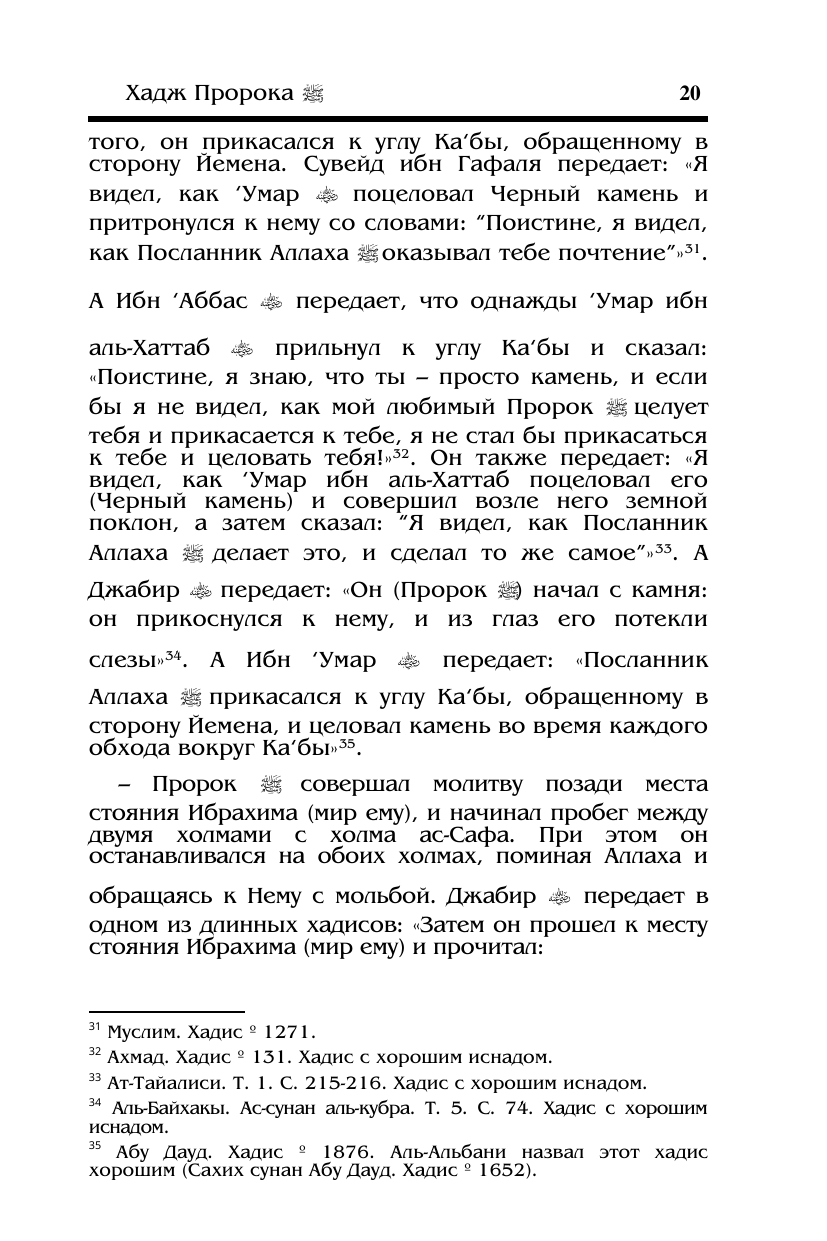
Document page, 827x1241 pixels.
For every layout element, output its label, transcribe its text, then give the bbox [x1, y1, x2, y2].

text – Пророк ج совершал молитву позади места стояния Ибрахима (мир ему), и начинал пробег между двумя холмами с холма ас-Сафа. При этом он останавливался на обоих холмах, поминая Аллаха и обращаясь к Нему с мольбой. Джабир س передает в одном из длинных хадисов: «Затем он прошел к месту стояния Ибрахима (мир ему) и прочитал: [89, 767, 709, 960]
